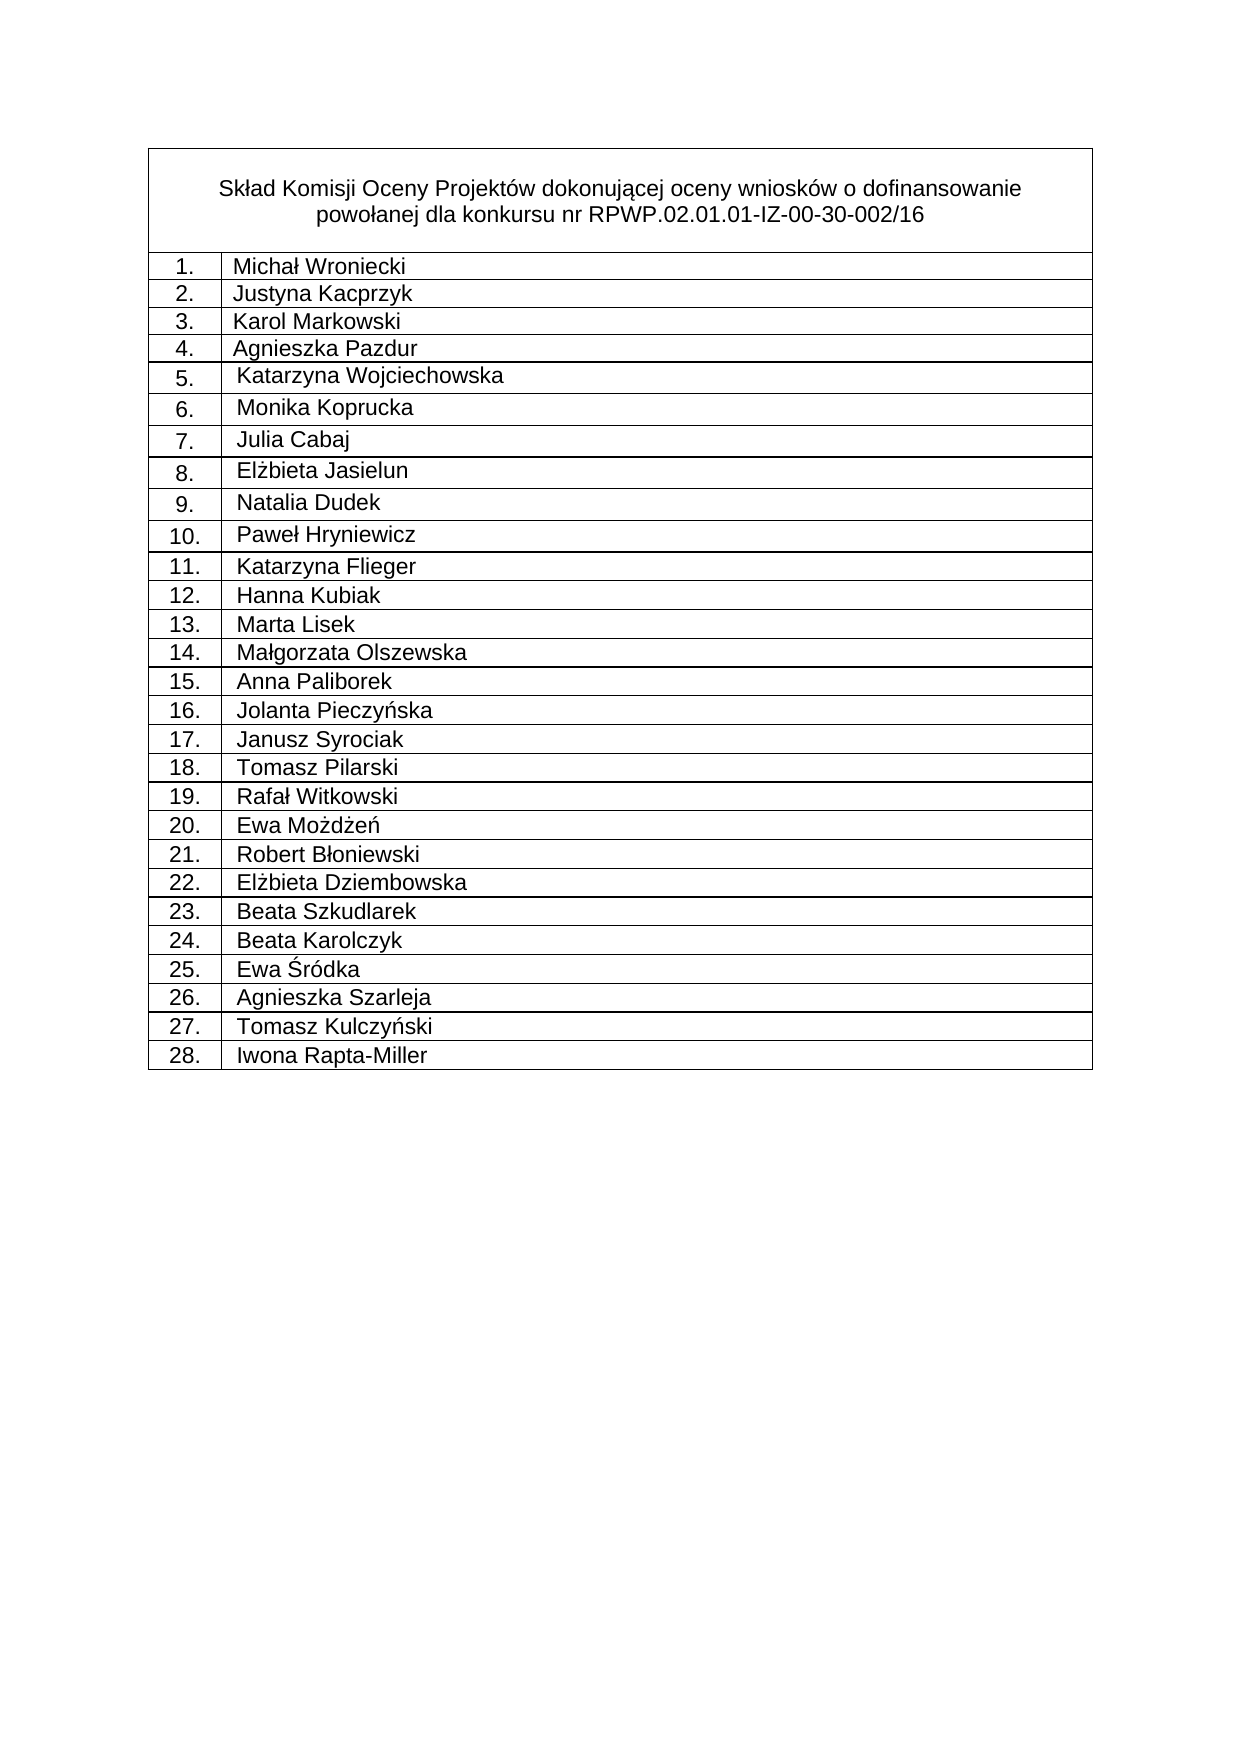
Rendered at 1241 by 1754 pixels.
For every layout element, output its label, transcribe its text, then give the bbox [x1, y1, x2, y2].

table_cell 18. [149, 754, 221, 781]
table_cell Elżbieta Jasielun [222, 458, 1092, 488]
table_cell Anna Paliborek [222, 668, 1092, 695]
table_cell Małgorzata Olszewska [222, 639, 1092, 666]
table_cell Ewa Możdżeń [222, 811, 1092, 839]
table_cell 19. [149, 783, 221, 810]
table_cell 5. [149, 363, 221, 393]
table_cell Beata Szkudlarek [222, 898, 1092, 925]
table_cell Karol Markowski [222, 308, 1092, 334]
table_cell Rafał Witkowski [222, 783, 1092, 810]
table_cell 1. [149, 253, 221, 279]
table_cell Marta Lisek [222, 610, 1092, 638]
table_cell 24. [149, 926, 221, 954]
table_cell 13. [149, 610, 221, 638]
table_cell Iwona Rapta-Miller [222, 1041, 1092, 1069]
table_cell Hanna Kubiak [222, 581, 1092, 609]
table_cell Janusz Syrociak [222, 725, 1092, 753]
table_cell 28. [149, 1041, 221, 1069]
table_cell Katarzyna Flieger [222, 553, 1092, 580]
table_cell Paweł Hryniewicz [222, 521, 1092, 551]
table_cell 7. [149, 426, 221, 456]
table_cell Tomasz Kulczyński [222, 1013, 1092, 1040]
table_cell Jolanta Pieczyńska [222, 696, 1092, 724]
table_cell 3. [149, 308, 221, 334]
table_cell Michał Wroniecki [222, 253, 1092, 279]
table_cell 9. [149, 489, 221, 520]
table_cell 11. [149, 553, 221, 580]
table_cell 2. [149, 280, 221, 307]
table_cell 26. [149, 984, 221, 1011]
table_cell 8. [149, 458, 221, 488]
table_cell Beata Karolczyk [222, 926, 1092, 954]
table_cell Robert Błoniewski [222, 840, 1092, 868]
table_cell 10. [149, 521, 221, 551]
table_header [149, 149, 1092, 252]
table_cell 15. [149, 668, 221, 695]
table_cell 6. [149, 394, 221, 425]
table_cell Elżbieta Dziembowska [222, 869, 1092, 896]
table_cell 17. [149, 725, 221, 753]
table_cell Justyna Kacprzyk [222, 280, 1092, 307]
table_cell Natalia Dudek [222, 489, 1092, 520]
table_cell 25. [149, 955, 221, 983]
table_cell 27. [149, 1013, 221, 1040]
table_cell 20. [149, 811, 221, 839]
table_cell 23. [149, 898, 221, 925]
table_cell 21. [149, 840, 221, 868]
table_cell Katarzyna Wojciechowska [222, 363, 1092, 393]
table_cell 12. [149, 581, 221, 609]
table_cell Julia Cabaj [222, 426, 1092, 456]
table_cell Agnieszka Szarleja [222, 984, 1092, 1011]
table_cell 14. [149, 639, 221, 666]
table_cell 22. [149, 869, 221, 896]
table_cell Tomasz Pilarski [222, 754, 1092, 781]
table_cell Monika Koprucka [222, 394, 1092, 425]
table_cell 4. [149, 335, 221, 361]
table_cell Ewa Śródka [222, 955, 1092, 983]
table_cell Agnieszka Pazdur [222, 335, 1092, 361]
table_cell 16. [149, 696, 221, 724]
